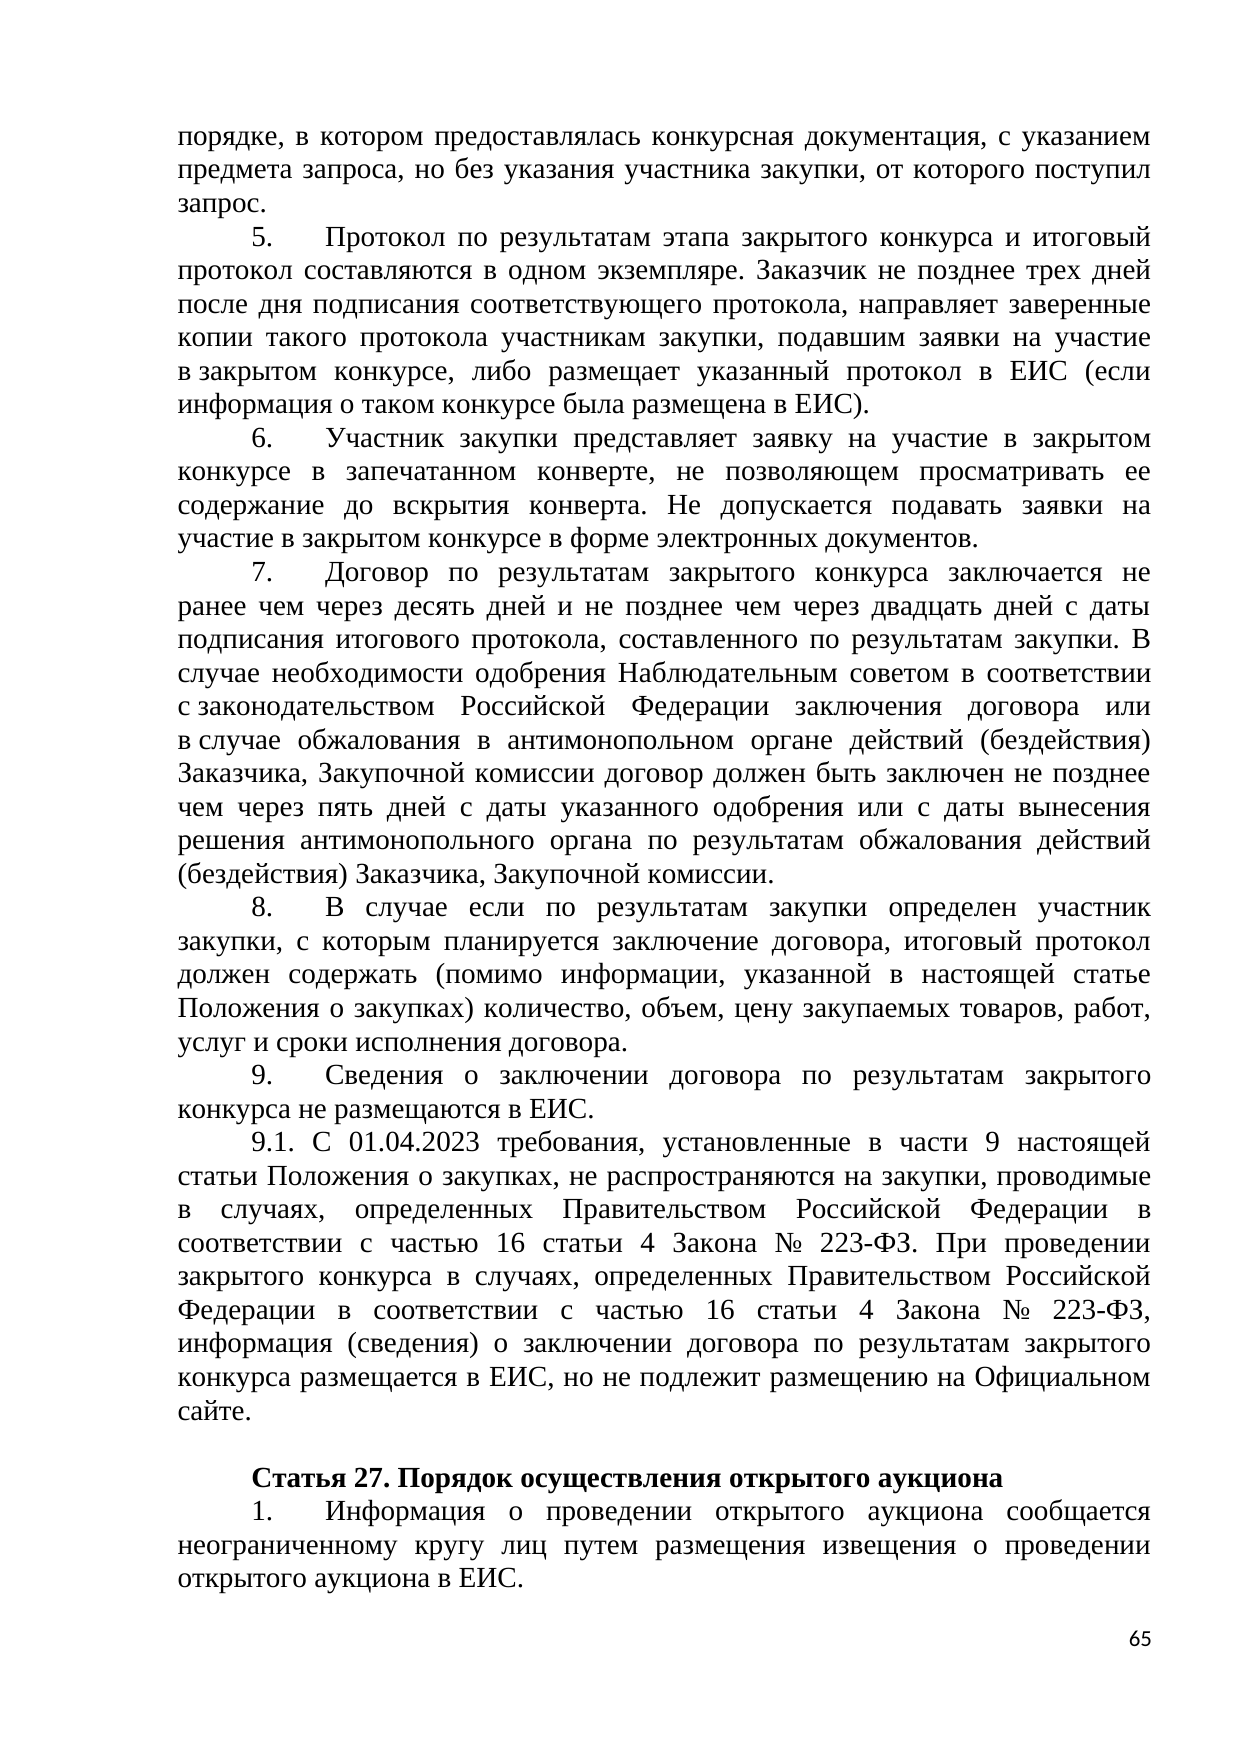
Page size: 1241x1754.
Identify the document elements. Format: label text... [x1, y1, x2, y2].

list В случае если по результатам закупки определен участник закупки, с которым планируется заключение договора, итоговый протокол должен содержать (помимо информации, указанной в настоящей статье Положения о закупках) количество, объем, цену закупаемых товаров, работ, услуг и сроки исполнения договора. [177, 889, 1152, 1057]
list Информация о проведении открытого аукциона сообщается неограниченному кругу лиц путем размещения извещения о проведении открытого аукциона в ЕИС. [177, 1493, 1152, 1594]
list Протокол по результатам этапа закрытого конкурса и итоговый протокол составляются в одном экземпляре. Заказчик не позднее трех дней после дня подписания соответствующего протокола, направляет заверенные копии такого протокола участникам закупки, подавшим заявки на участие в закрытом конкурсе, либо размещает указанный протокол в ЕИС (если информация о таком конкурсе была размещена в ЕИС). [177, 219, 1152, 420]
list Участник закупки представляет заявку на участие в закрытом конкурсе в запечатанном конверте, не позволяющем просматривать ее содержание до вскрытия конверта. Не допускается подавать заявки на участие в закрытом конкурсе в форме электронных документов. [177, 420, 1152, 554]
list Сведения о заключении договора по результатам закрытого конкурса не размещаются в ЕИС. [177, 1057, 1152, 1124]
list 9.1. С 01.04.2023 требования, установленные в части 9 настоящей статьи Положения о закупках, не распространяются на закупки, проводимые в случаях, определенных Правительством Российской Федерации в соответствии с частью 16 статьи 4 Закона № 223-ФЗ. При проведении закрытого конкурса в случаях, определенных Правительством Российской Федерации в соответствии с частью 16 статьи 4 Закона № 223-ФЗ, информация (сведения) о заключении договора по результатам закрытого конкурса размещается в ЕИС, но не подлежит размещению на Официальном сайте. [177, 1124, 1152, 1426]
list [177, 118, 1152, 219]
list Договор по результатам закрытого конкурса заключается не ранее чем через десять дней и не позднее чем через двадцать дней с даты подписания итогового протокола, составленного по результатам закупки. В случае необходимости одобрения Наблюдательным советом в соответствии с законодательством Российской Федерации заключения договора или в случае обжалования в антимонопольном органе действий (бездействия) Заказчика, Закупочной комиссии договор должен быть заключен не позднее чем через пять дней с даты указанного одобрения или с даты вынесения решения антимонопольного органа по результатам обжалования действий (бездействия) Заказчика, Закупочной комиссии. [177, 554, 1152, 889]
subtitle Статья 27. Порядок осуществления открытого аукциона [251, 1460, 1152, 1493]
